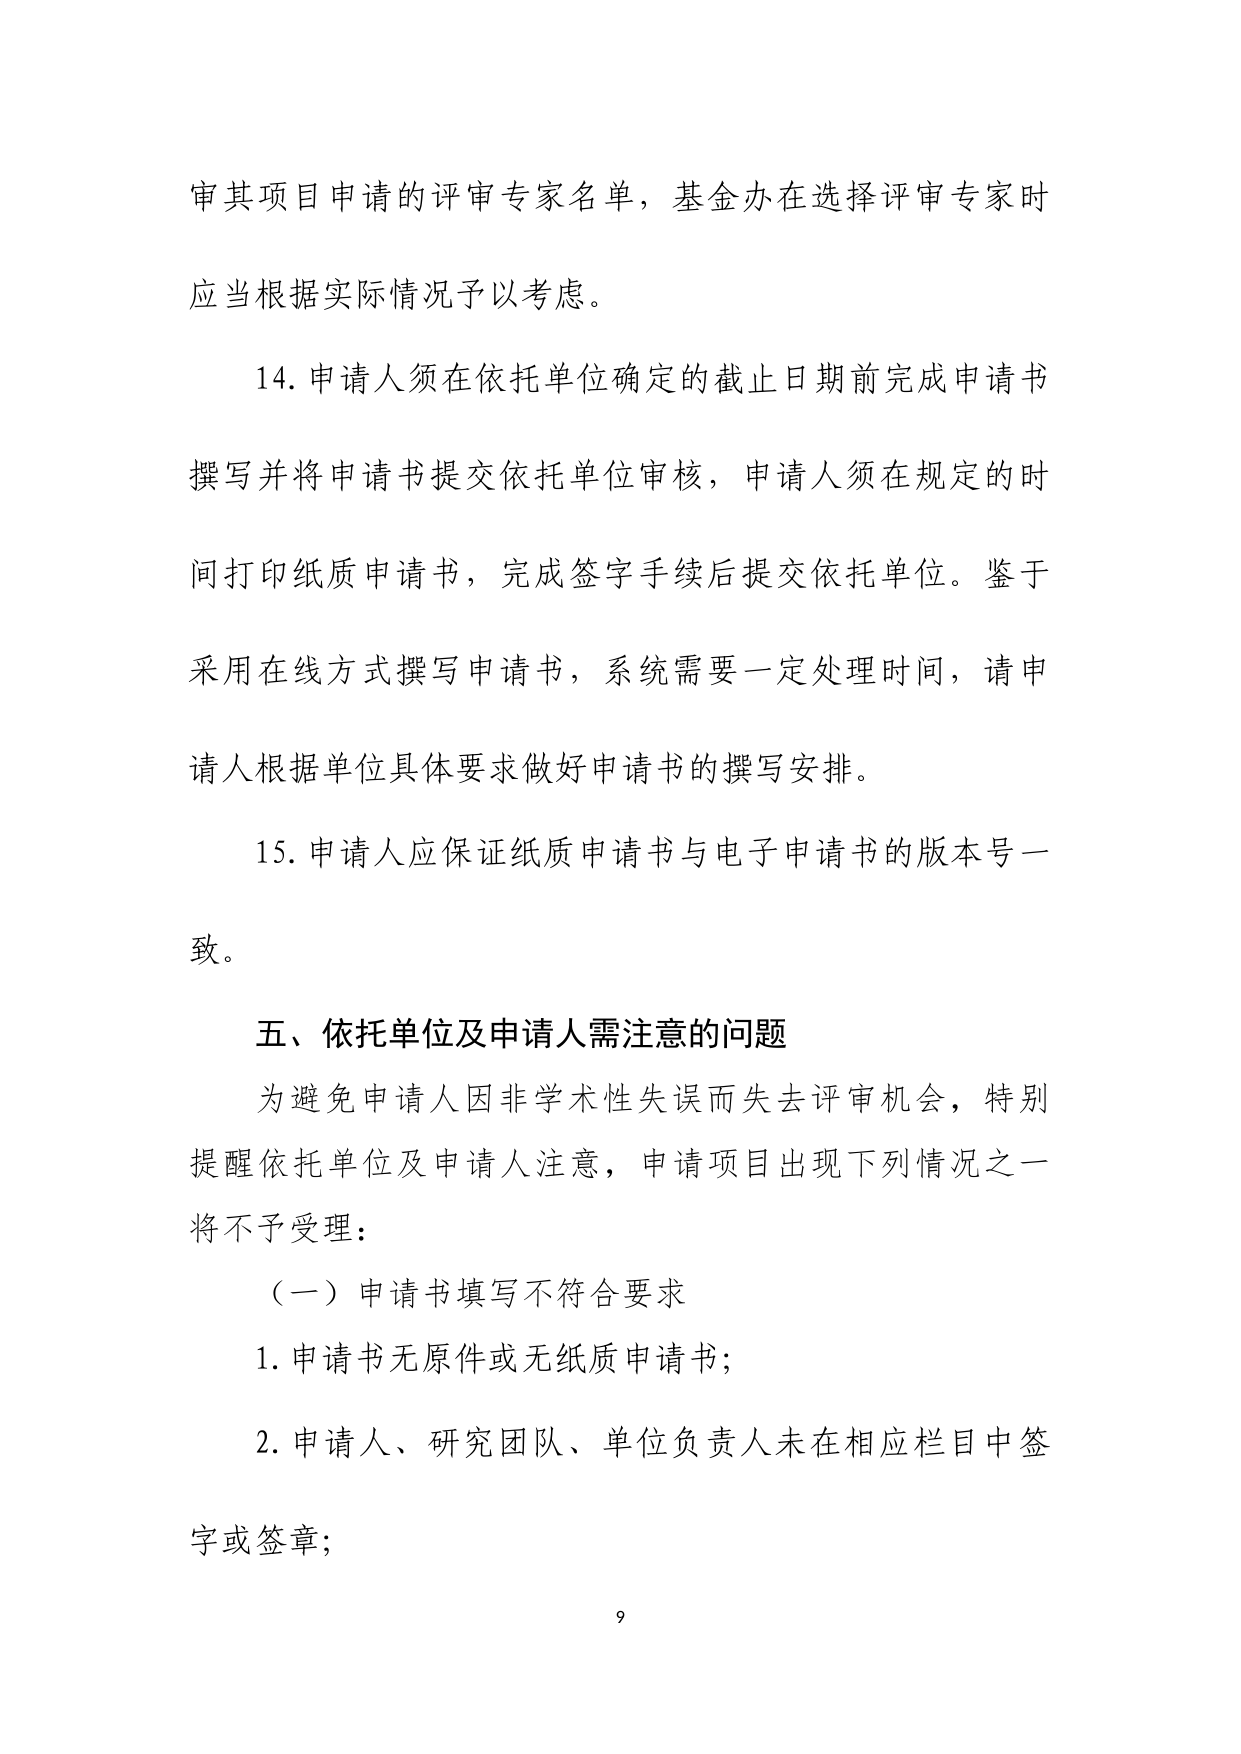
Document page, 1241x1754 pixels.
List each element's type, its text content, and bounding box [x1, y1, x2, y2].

text 五、依托单位及申请人需注意的问题 [187, 999, 1053, 1064]
text 15.申请人应保证纸质申请书与电子申请书的版本号一致。 [187, 817, 1053, 980]
text 14.申请人须在依托单位确定的截止日期前完成申请书撰写并将申请书提交依托单位审核，申请人须在规定的时间打印纸质申请书，完成签字手续后提交依托单位。鉴于采用在线方式撰写申请书，系统需要一定处理时间，请申请人根据单位具体要求做好申请书的撰写安排。 [187, 343, 1053, 798]
text 2.申请人、研究团队、单位负责人未在相应栏目中签字或签章； [187, 1408, 1053, 1570]
text 1.申请书无原件或无纸质申请书； [187, 1324, 1053, 1389]
text （一）申请书填写不符合要求 [187, 1259, 1053, 1324]
text 为避免申请人因非学术性失误而失去评审机会，特别提醒依托单位及申请人注意，申请项目出现下列情况之一，将不予受理： [187, 1064, 1053, 1259]
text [187, 162, 1053, 324]
